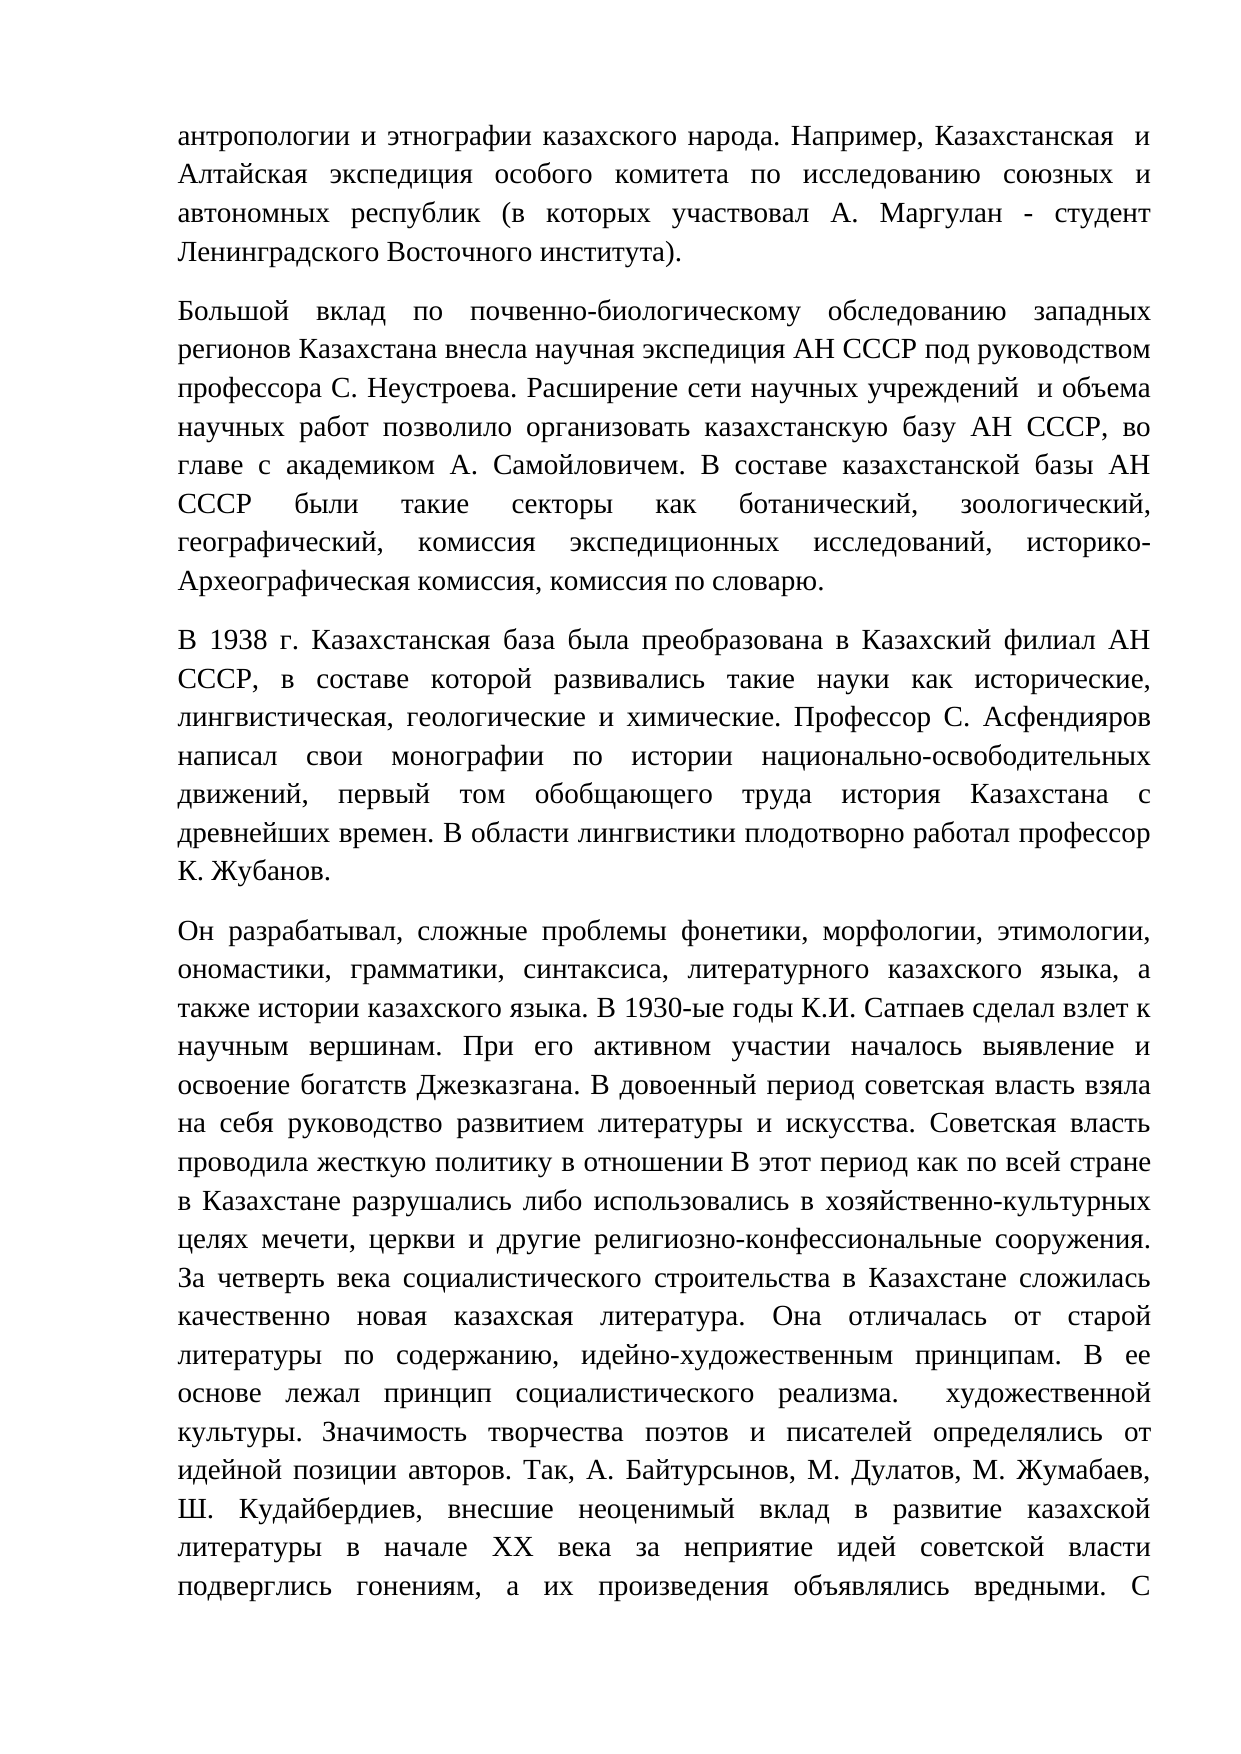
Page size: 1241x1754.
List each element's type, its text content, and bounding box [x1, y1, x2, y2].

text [177, 118, 1152, 267]
text В 1938 г. Казахстанская база была преобразована в Казахский филиал АН СССР, в составе которой развивались такие науки как исторические, лингвистическая, геологические и химические. Профессор С. Асфендияров написал свои монографии по истории национально-освободительных движений, первый том обобщающего труда история Казахстана с древнейших времен. В области лингвистики плодотворно работал профессор К. Жубанов. [177, 622, 1152, 887]
text Большой вклад по почвенно-биологическому обследованию западных регионов Казахстана внесла научная экспедиция АН СССР под руководством профессора С. Неустроева. Расширение сети научных учреждений и объема научных работ позволило организовать казахстанскую базу АН СССР, во главе с академиком А. Самойловичем. В составе казахстанской базы АН СССР были такие секторы как ботанический, зоологический, географический, комиссия экспедиционных исследований, историко-Археографическая комиссия, комиссия по словарю. [177, 293, 1152, 596]
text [177, 913, 1152, 1602]
